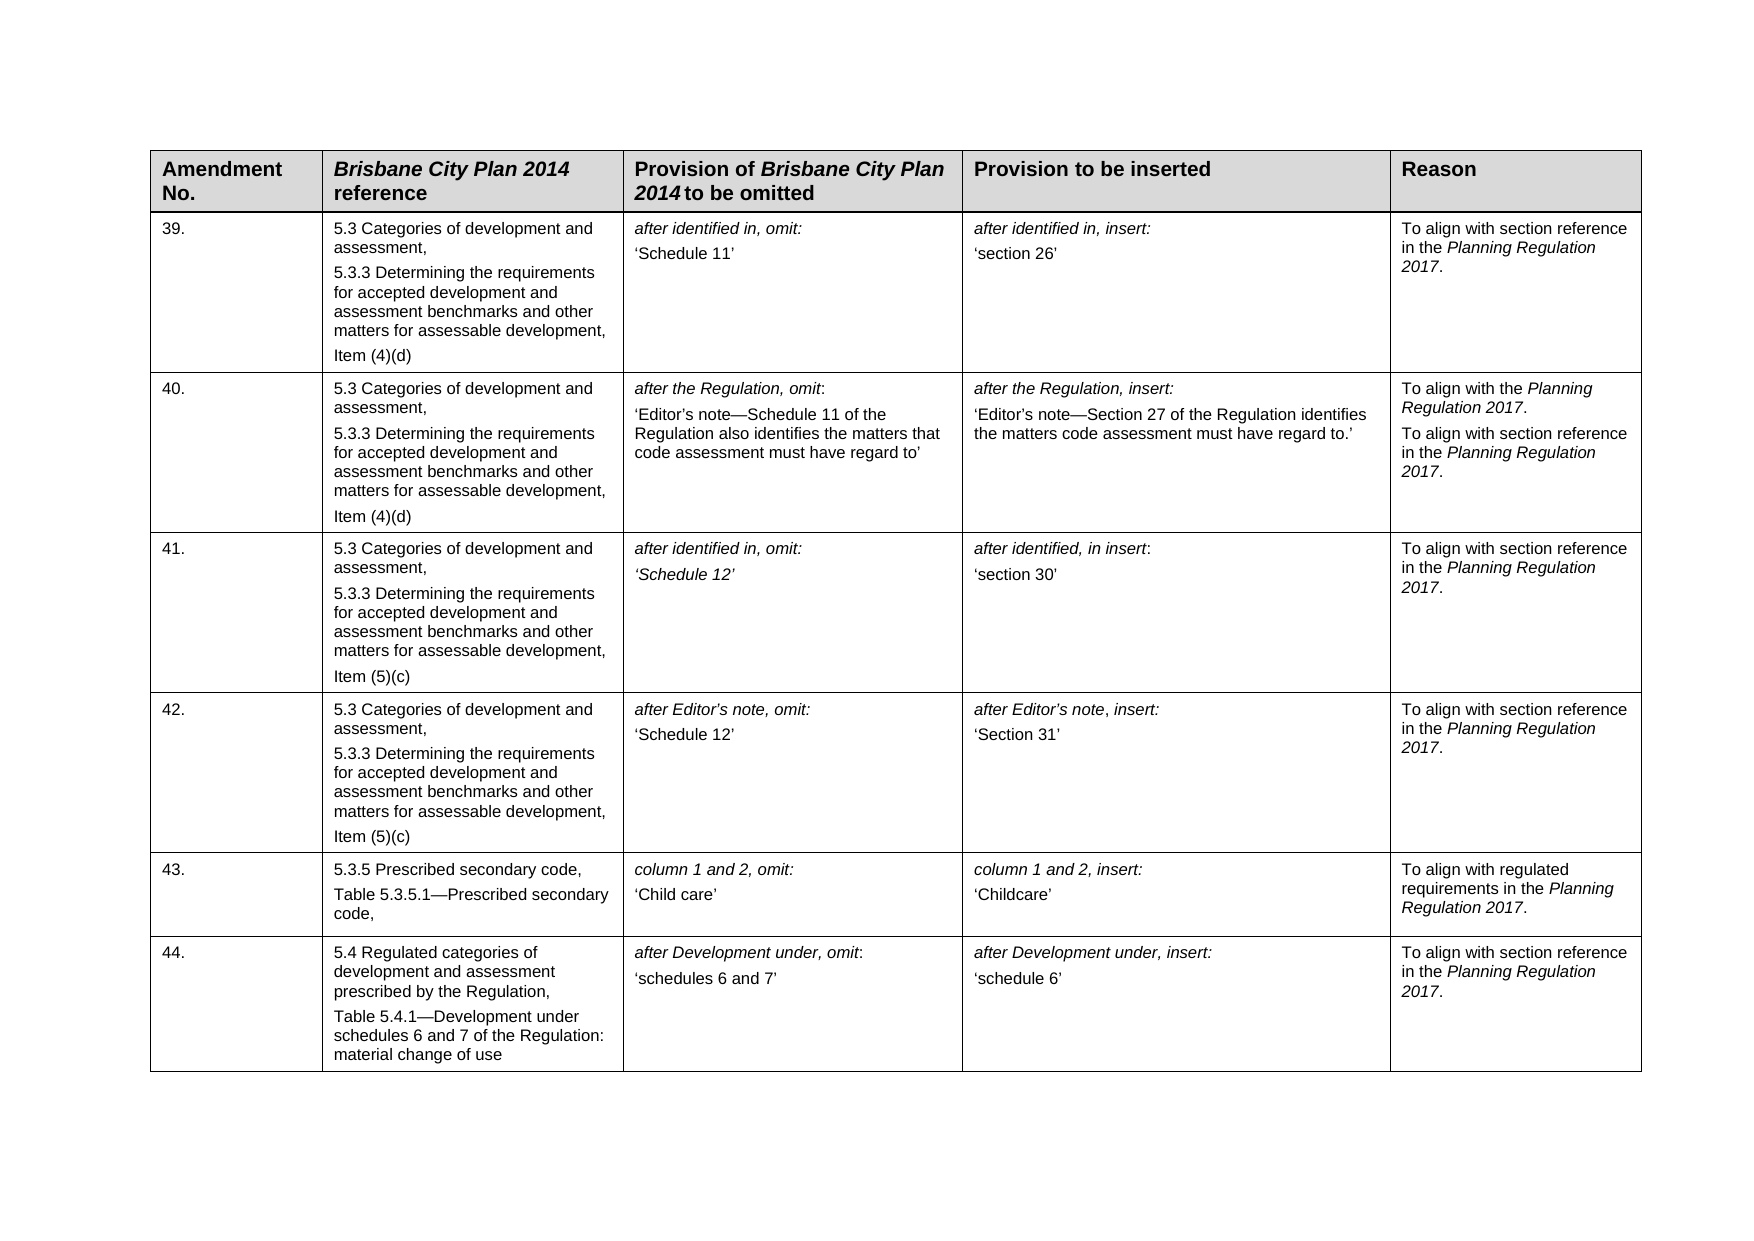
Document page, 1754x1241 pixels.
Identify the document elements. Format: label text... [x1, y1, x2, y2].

table_cell column 1 and 2, omit: ‘Child care’ [624, 853, 962, 936]
table_cell 5.3.5 Prescribed secondary code, Table 5.3.5.1—Prescribed secondary code, [323, 853, 623, 936]
table_cell after Editor’s note, insert: ‘Section 31’ [963, 693, 1390, 852]
table_header Provision of Brisbane City Plan 2014 to be omitted [624, 151, 962, 211]
table_cell To align with section reference in the Planning Regulation 2017. [1391, 533, 1641, 692]
table_cell [151, 853, 322, 936]
table_cell after Development under, omit: ‘schedules 6 and 7’ [624, 937, 962, 1071]
table_cell 5.3 Categories of development and assessment, 5.3.3 Determining the requirements for accepted development and assessment benchmarks and other matters for assessable development, Item (5)(c) [323, 533, 623, 692]
table_cell 5.3 Categories of development and assessment, 5.3.3 Determining the requirements for accepted development and assessment benchmarks and other matters for assessable development, Item (4)(d) [323, 373, 623, 532]
table_cell [151, 937, 322, 1071]
table_cell [151, 213, 322, 372]
table_header Provision to be inserted [963, 151, 1390, 211]
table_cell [1391, 937, 1641, 1071]
table_cell 5.3 Categories of development and assessment, 5.3.3 Determining the requirements for accepted development and assessment benchmarks and other matters for assessable development, Item (5)(c) [323, 693, 623, 852]
table_cell To align with the Planning Regulation 2017. To align with section reference in the Planning Regulation 2017. [1391, 373, 1641, 532]
table_cell 5.3 Categories of development and assessment, 5.3.3 Determining the requirements for accepted development and assessment benchmarks and other matters for assessable development, Item (4)(d) [323, 213, 623, 372]
table_cell To align with regulated requirements in the Planning Regulation 2017. [1391, 853, 1641, 936]
table_cell To align with section reference in the Planning Regulation 2017. [1391, 213, 1641, 372]
table_header Reason [1391, 151, 1641, 211]
table_cell 5.4 Regulated categories of development and assessment prescribed by the Regulation, Table 5.4.1—Development under schedules 6 and 7 of the Regulation: material change of use [323, 937, 623, 1071]
table_cell after Editor’s note, omit: ‘Schedule 12’ [624, 693, 962, 852]
table_cell [151, 533, 322, 692]
table_cell after identified in, omit: ‘Schedule 11’ [624, 213, 962, 372]
table_cell column 1 and 2, insert: ‘Childcare’ [963, 853, 1390, 936]
table_cell [151, 693, 322, 852]
table_cell To align with section reference in the Planning Regulation 2017. [1391, 693, 1641, 852]
table_cell after identified, in insert: ‘section 30’ [963, 533, 1390, 692]
table_cell after the Regulation, insert: ‘Editor’s note—Section 27 of the Regulation identifies the matters code assessment must have regard to.’ [963, 373, 1390, 532]
table_cell after Development under, insert: ‘schedule 6’ [963, 937, 1390, 1071]
table_cell after identified in, omit: ‘Schedule 12’ [624, 533, 962, 692]
table_cell after the Regulation, omit: ‘Editor’s note—Schedule 11 of the Regulation also identifies the matters that code assessment must have regard to’ [624, 373, 962, 532]
table_header Amendment No. [151, 151, 322, 211]
table_cell after identified in, insert: ‘section 26’ [963, 213, 1390, 372]
table_header Brisbane City Plan 2014 reference [323, 151, 623, 211]
table_cell [151, 373, 322, 532]
